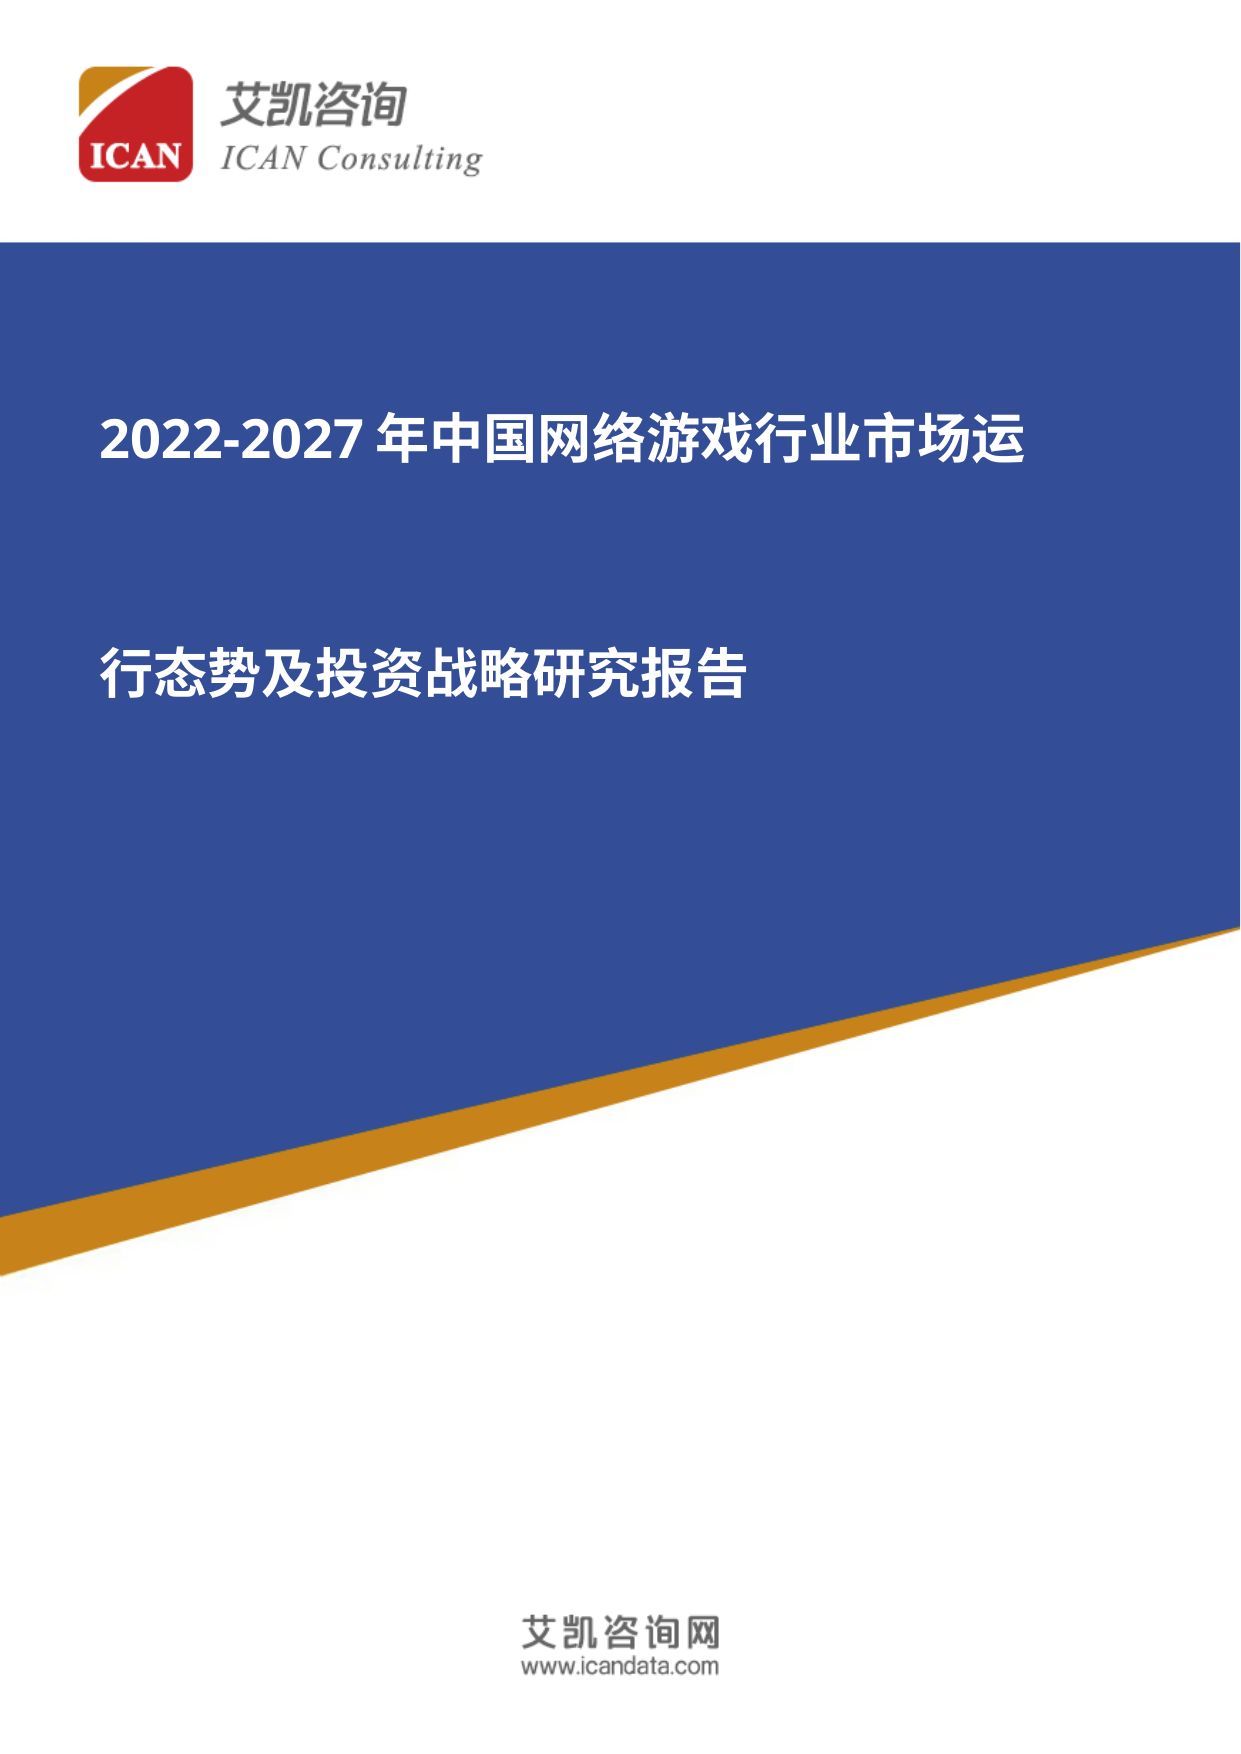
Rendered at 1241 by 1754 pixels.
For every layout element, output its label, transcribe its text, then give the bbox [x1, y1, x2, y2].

picture [0, 5, 1241, 1754]
subtitle 2022-2027年中国网络游戏行业市场运行态势及投资战略研究报告 [99, 386, 1053, 718]
